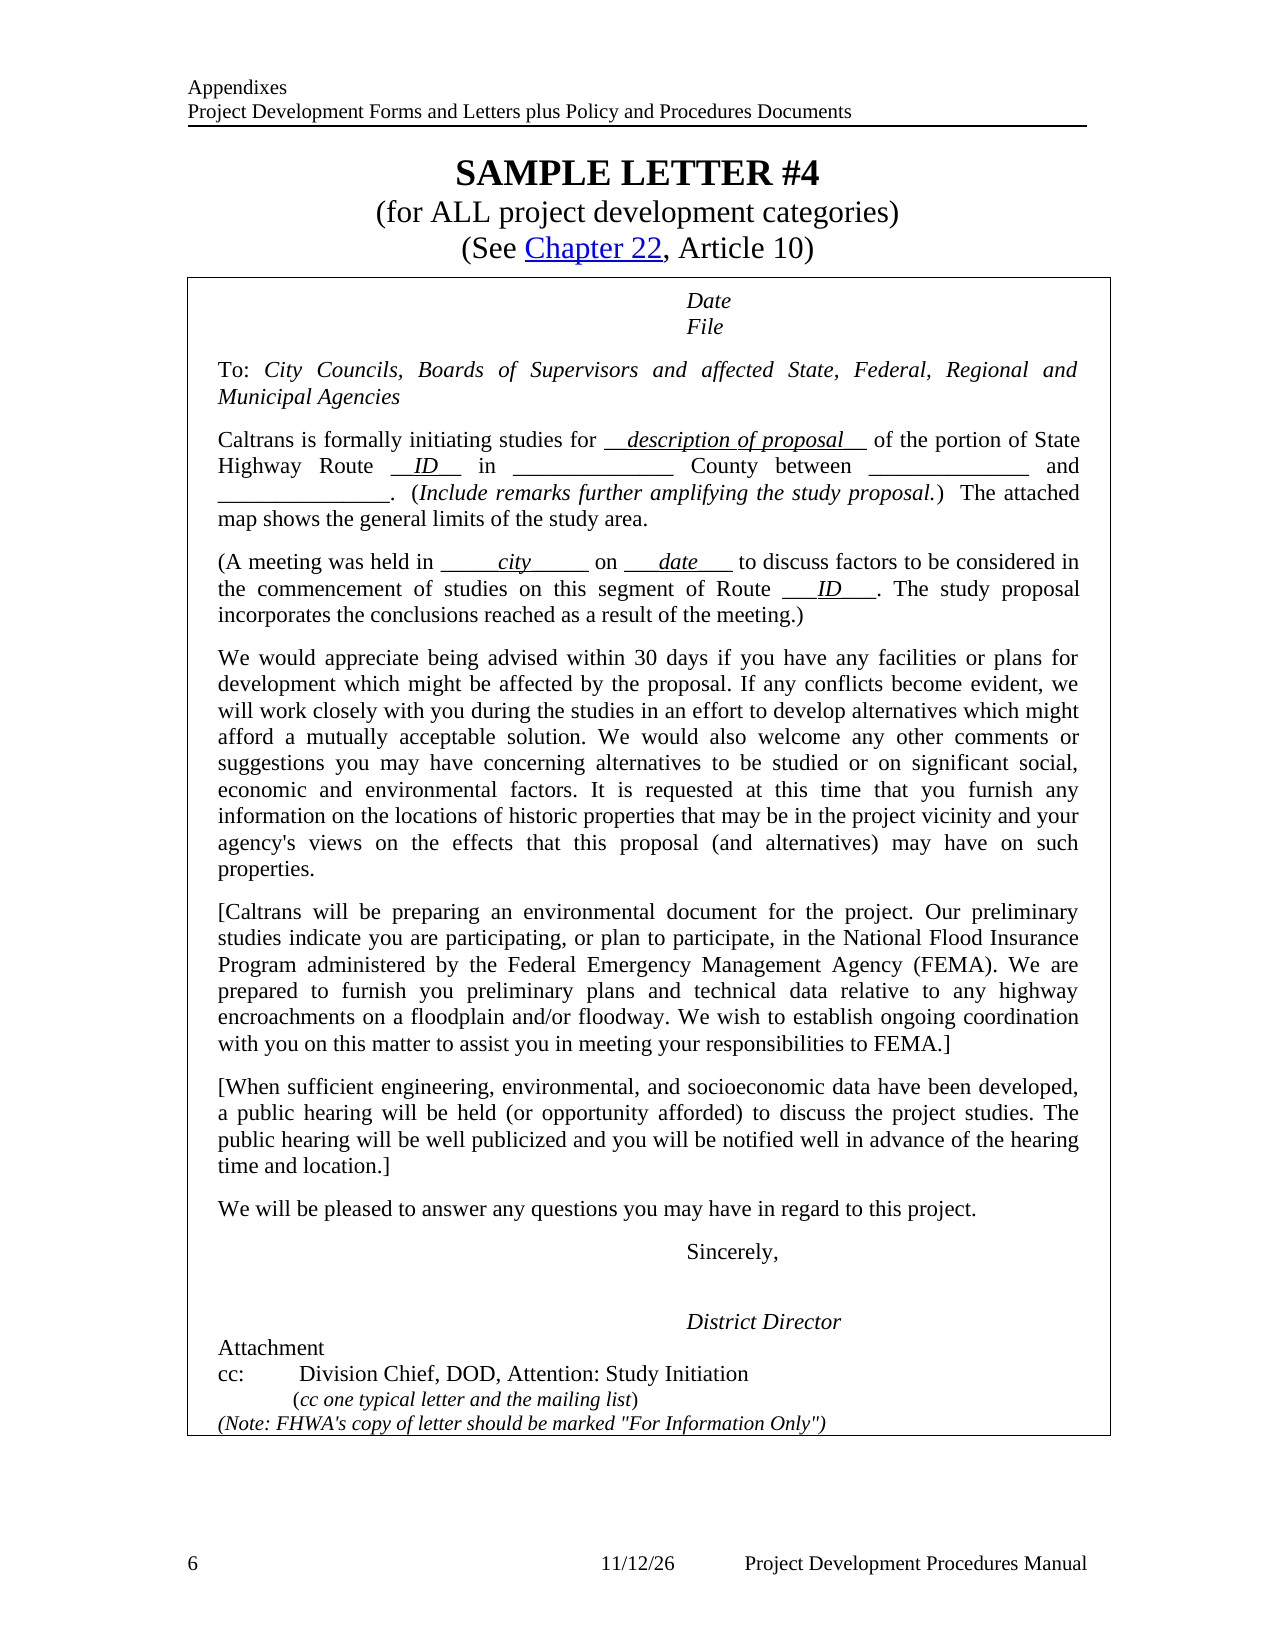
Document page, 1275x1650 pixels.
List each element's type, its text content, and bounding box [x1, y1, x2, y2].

text (See Chapter 22, Article 10) [187, 229, 1087, 265]
table_header Date File To: City Councils, Boards of Supervisors and affected State, Federal, Regional and Municipal Agencies Caltrans is formally initiating studies for __description of proposal__ of the portion of State Highway Route __ID__ in ______________ County between ______________ and _______________. (Include remarks further amplifying the study proposal.) The attached map shows the general limits of the study area. (A meeting was held in _____city_____ on ___date___ to discuss factors to be considered in the commencement of studies on this segment of Route ___ID___. The study proposal incorporates the conclusions reached as a result of the meeting.) We would appreciate being advised within 30 days if you have any facilities or plans for development which might be affected by the proposal. If any conflicts become evident, we will work closely with you during the studies in an effort to develop alternatives which might afford a mutually acceptable solution. We would also welcome any other comments or suggestions you may have concerning alternatives to be studied or on significant social, economic and environmental factors. It is requested at this time that you furnish any information on the locations of historic properties that may be in the project vicinity and your agency's views on the effects that this proposal (and alternatives) may have on such properties. [Caltrans will be preparing an environmental document for the project. Our preliminary studies indicate you are participating, or plan to participate, in the National Flood Insurance Program administered by the Federal Emergency Management Agency (FEMA). We are prepared to furnish you preliminary plans and technical data relative to any highway encroachments on a floodplain and/or floodway. We wish to establish ongoing coordination with you on this matter to assist you in meeting your responsibilities to FEMA.] [When sufficient engineering, environmental, and socioeconomic data have been developed, a public hearing will be held (or opportunity afforded) to discuss the project studies. The public hearing will be well publicized and you will be notified well in advance of the hearing time and location.] We will be pleased to answer any questions you may have in regard to this project. Sincerely, District Director Attachment cc: Division Chief, DOD, Attention: Study Initiation (cc one typical letter and the mailing list) (Note: FHWA's copy of letter should be marked "For Information Only") [188, 278, 1110, 1435]
text SAMPLE LETTER #4 (for ALL project development categories) [187, 150, 1087, 229]
